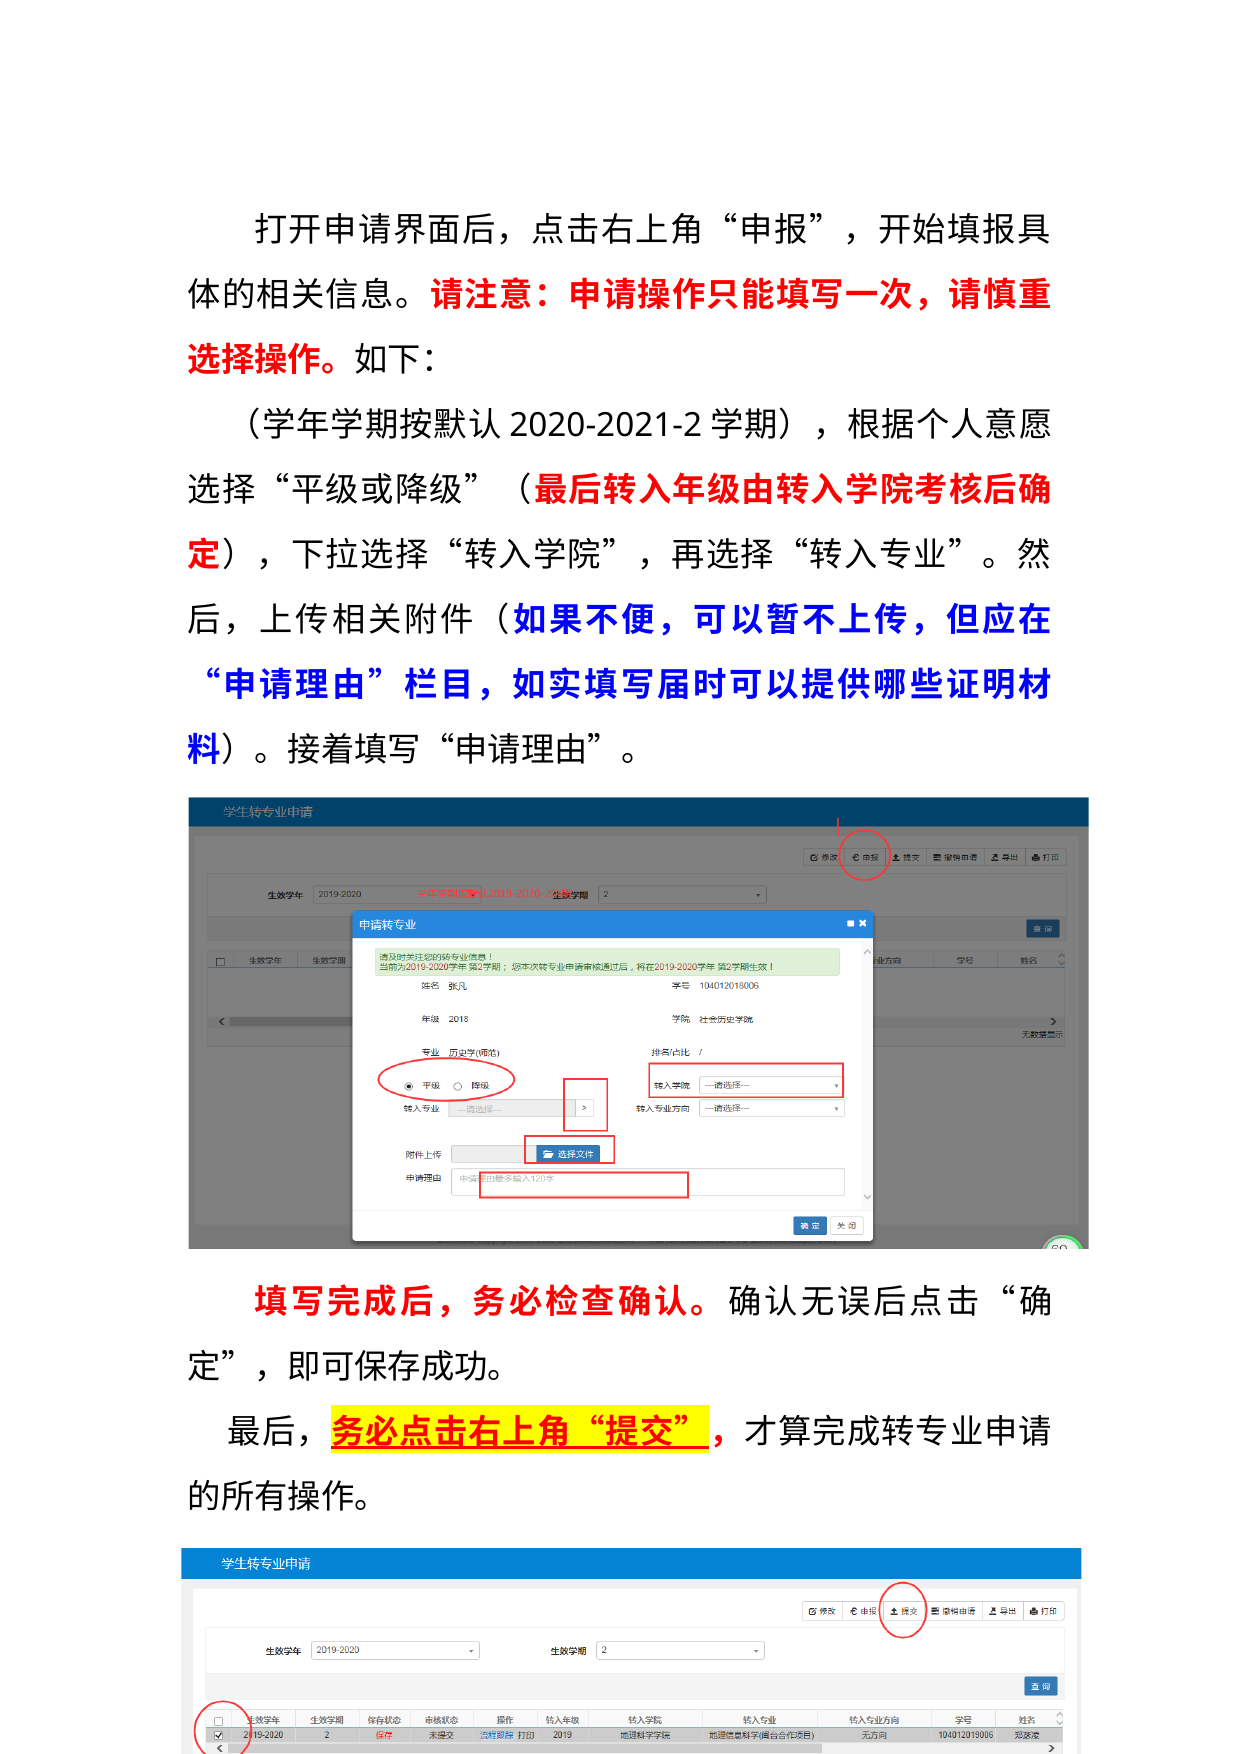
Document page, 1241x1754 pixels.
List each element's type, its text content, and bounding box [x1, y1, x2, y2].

text 最后，务必点击右上角“提交”，才算完成转专业申请的所有操作。 [187, 1397, 1053, 1527]
text 填写完成后，务必检查确认。确认无误后点击“确定”，即可保存成功。 [187, 1267, 1053, 1397]
text 打开申请界面后，点击右上角“申报”，开始填报具体的相关信息。请注意：申请操作只能填写一次，请慎重选择操作。如下： [187, 194, 1053, 389]
text （学年学期按默认2020-2021-2学期），根据个人意愿选择“平级或降级”（最后转入年级由转入学院考核后确定），下拉选择“转入学院”，再选择“转入专业”。然后，上传相关附件（如果不便，可以暂不上传，但应在“申请理由”栏目，如实填写届时可以提供哪些证明材料）。接着填写“申请理由”。 [187, 389, 1053, 779]
picture [181, 1548, 1082, 1754]
picture [188, 797, 1089, 1249]
